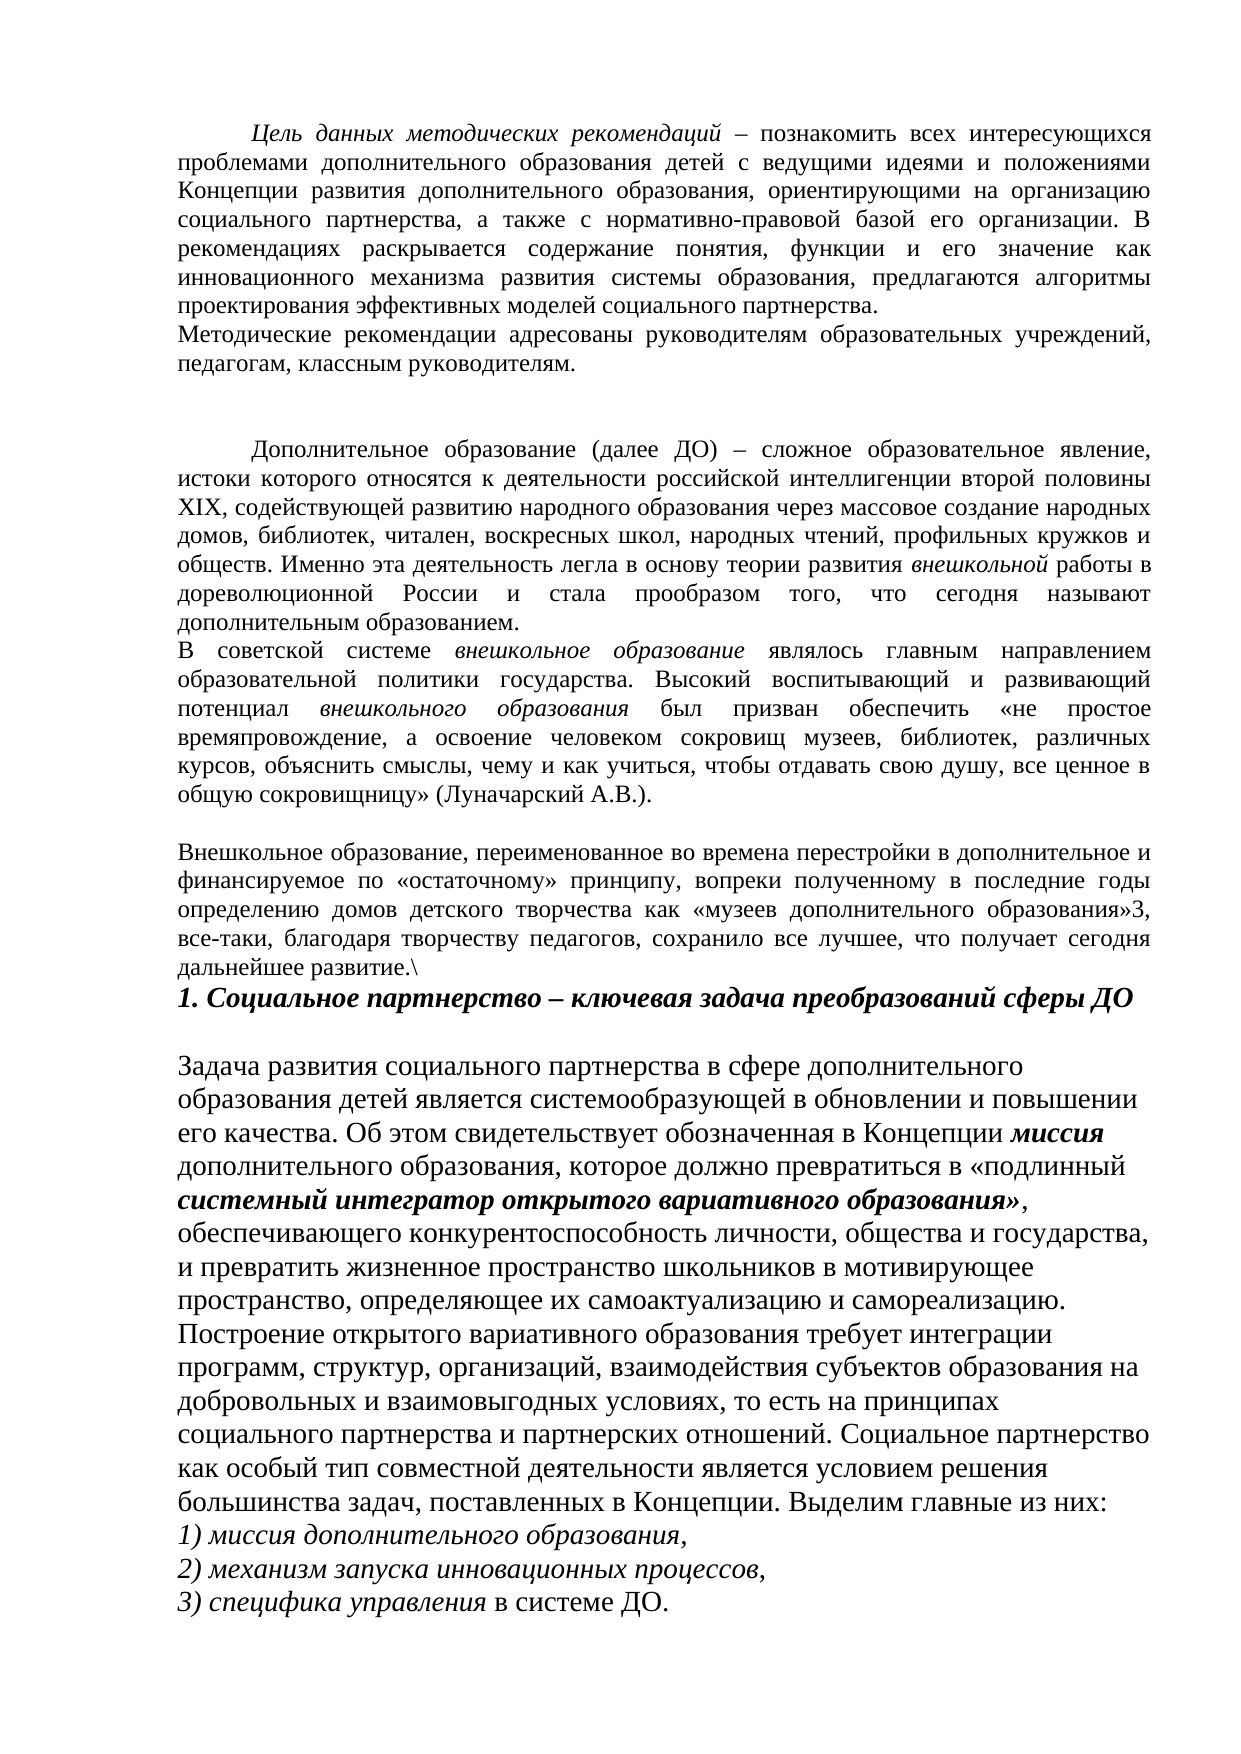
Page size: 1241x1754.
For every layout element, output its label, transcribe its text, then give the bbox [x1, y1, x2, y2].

text 1. Социальное партнерство – ключевая задача преобразований сферы ДО [177, 981, 1152, 1014]
text Задача развития социального партнерства в сфере дополнительного образования детей является системообразующей в обновлении и повышении его качества. Об этом свидетельствует обозначенная в Концепции миссия дополнительного образования, которое должно превратиться в «подлинный системный интегратор открытого вариативного образования», обеспечивающего конкурентоспособность личности, общества и государства, и превратить жизненное пространство школьников в мотивирующее пространство, определяющее их самоактуализацию и самореализацию. Построение открытого вариативного образования требует интеграции программ, структур, организаций, взаимодействия субъектов образования на добровольных и взаимовыгодных условиях, то есть на принципах социального партнерства и партнерских отношений. Социальное партнерство как особый тип совместной деятельности является условием решения большинства задач, поставленных в Концепции. Выделим главные из них: [177, 1048, 1152, 1517]
text Внешкольное образование, переименованное во времена перестройки в дополнительное и финансируемое по «остаточному» принципу, вопреки полученному в последние годы определению домов детского творчества как «музеев дополнительного образования»3, все-таки, благодаря творчеству педагогов, сохранило все лучшее, что получает сегодня дальнейшее развитие.\ [177, 837, 1152, 981]
text Дополнительное образование (далее ДО) – сложное образовательное явление, истоки которого относятся к деятельности российской интеллигенции второй половины XIX, содействующей развитию народного образования через массовое создание народных домов, библиотек, читален, воскресных школ, народных чтений, профильных кружков и обществ. Именно эта деятельность легла в основу теории развития внешкольной работы в дореволюционной России и стала прообразом того, что сегодня называют дополнительным образованием. [177, 434, 1152, 636]
text 2) механизм запуска инновационных процессов, [177, 1551, 1152, 1584]
text Методические рекомендации адресованы руководителям образовательных учреждений, педагогам, классным руководителям. [177, 319, 1152, 377]
text Цель данных методических рекомендаций – познакомить всех интересующихся проблемами дополнительного образования детей с ведущими идеями и положениями Концепции развития дополнительного образования, ориентирующими на организацию социального партнерства, а также с нормативно-правовой базой его организации. В рекомендациях раскрывается содержание понятия, функции и его значение как инновационного механизма развития системы образования, предлагаются алгоритмы проектирования эффективных моделей социального партнерства. [177, 118, 1152, 319]
text В советской системе внешкольное образование являлось главным направлением образовательной политики государства. Высокий воспитывающий и развивающий потенциал внешкольного образования был призван обеспечить «не простое времяпровождение, а освоение человеком сокровищ музеев, библиотек, различных курсов, объяснить смыслы, чему и как учиться, чтобы отдавать свою душу, все ценное в общую сокровищницу» (Луначарский А.В.). [177, 636, 1152, 808]
text 1) миссия дополнительного образования, [177, 1517, 1152, 1551]
text 3) специфика управления в системе ДО. [177, 1584, 1152, 1618]
